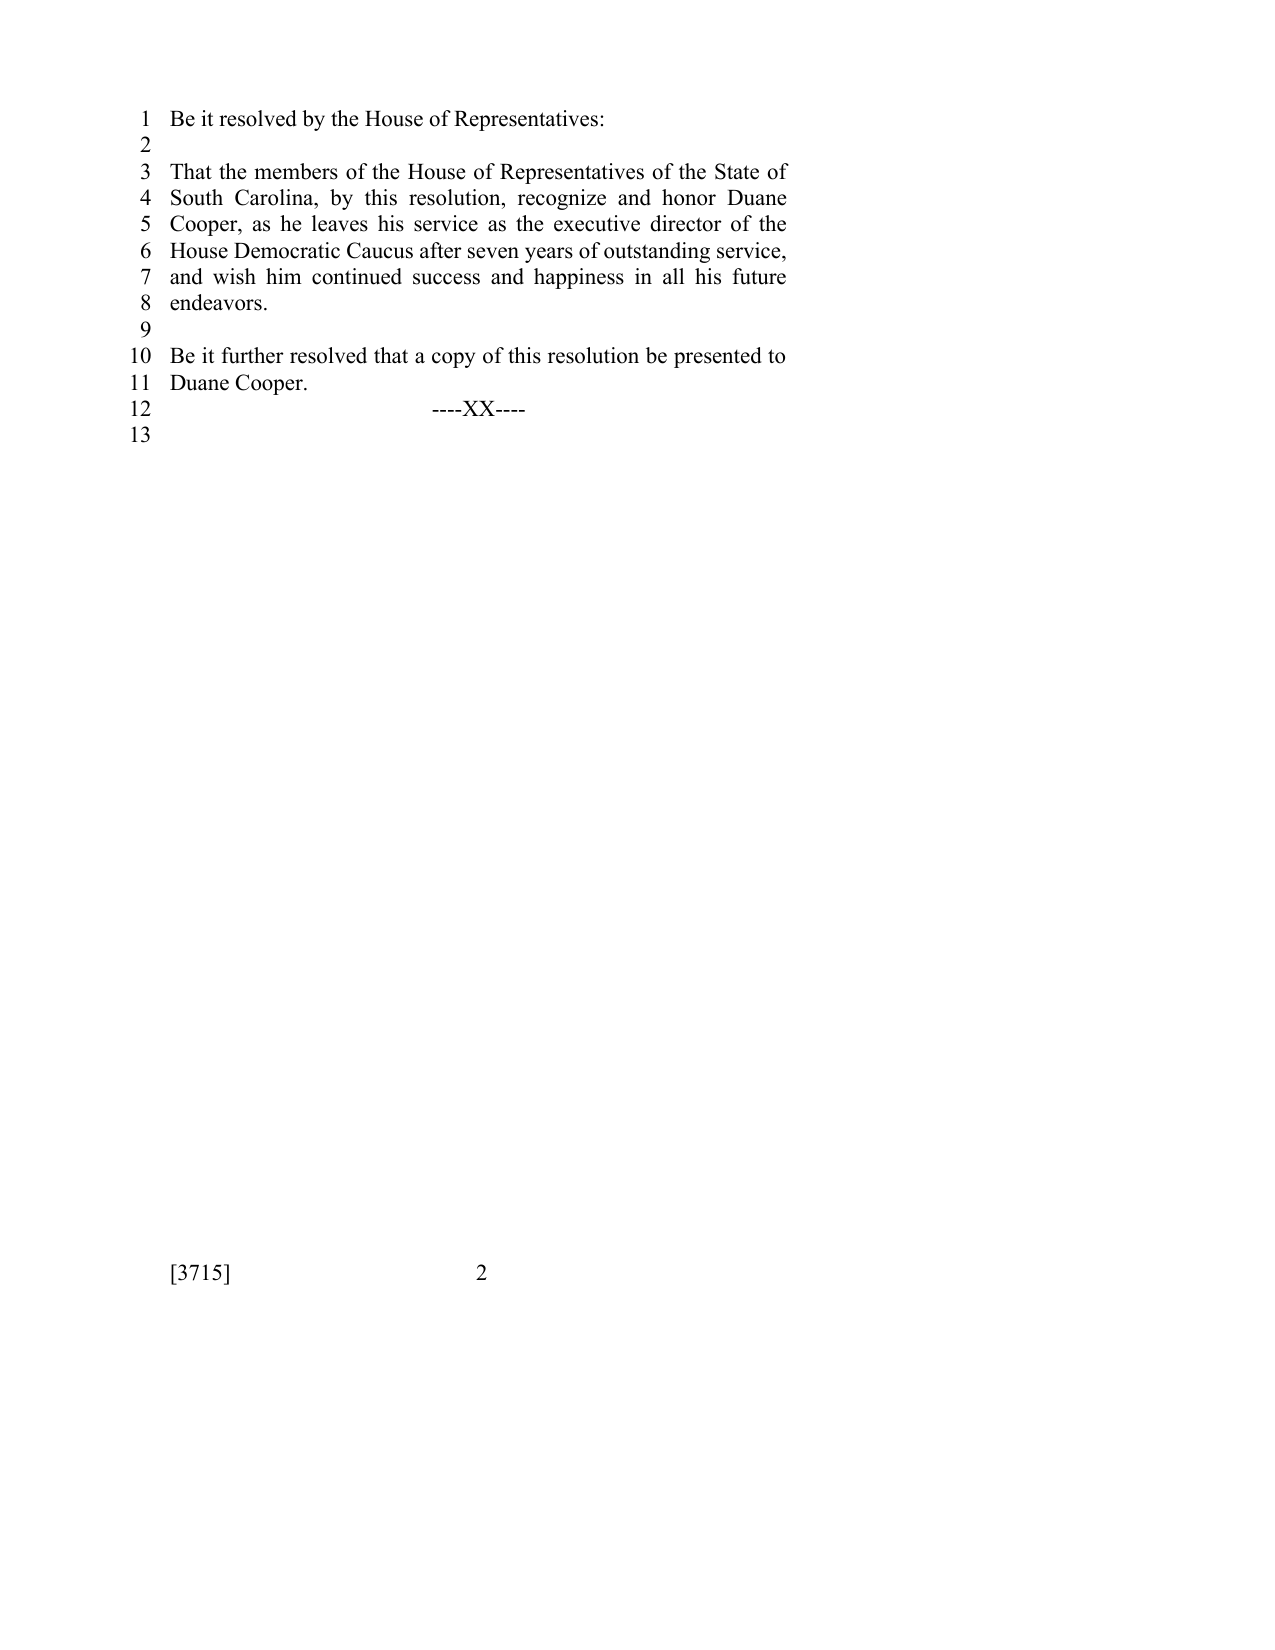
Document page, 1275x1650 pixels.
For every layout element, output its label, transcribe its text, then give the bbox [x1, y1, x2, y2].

text Be it further resolved that a copy of this resolution be presented to Duane Cooper. [169, 342, 787, 395]
text Be it resolved by the House of Representatives: [169, 105, 787, 131]
text That the members of the House of Representatives of the State of South Carolina, by this resolution, recognize and honor Duane Cooper, as he leaves his service as the executive director of the House Democratic Caucus after seven years of outstanding service, and wish him continued success and happiness in all his future endeavors. [169, 158, 787, 316]
text ----XX---- [169, 395, 787, 421]
